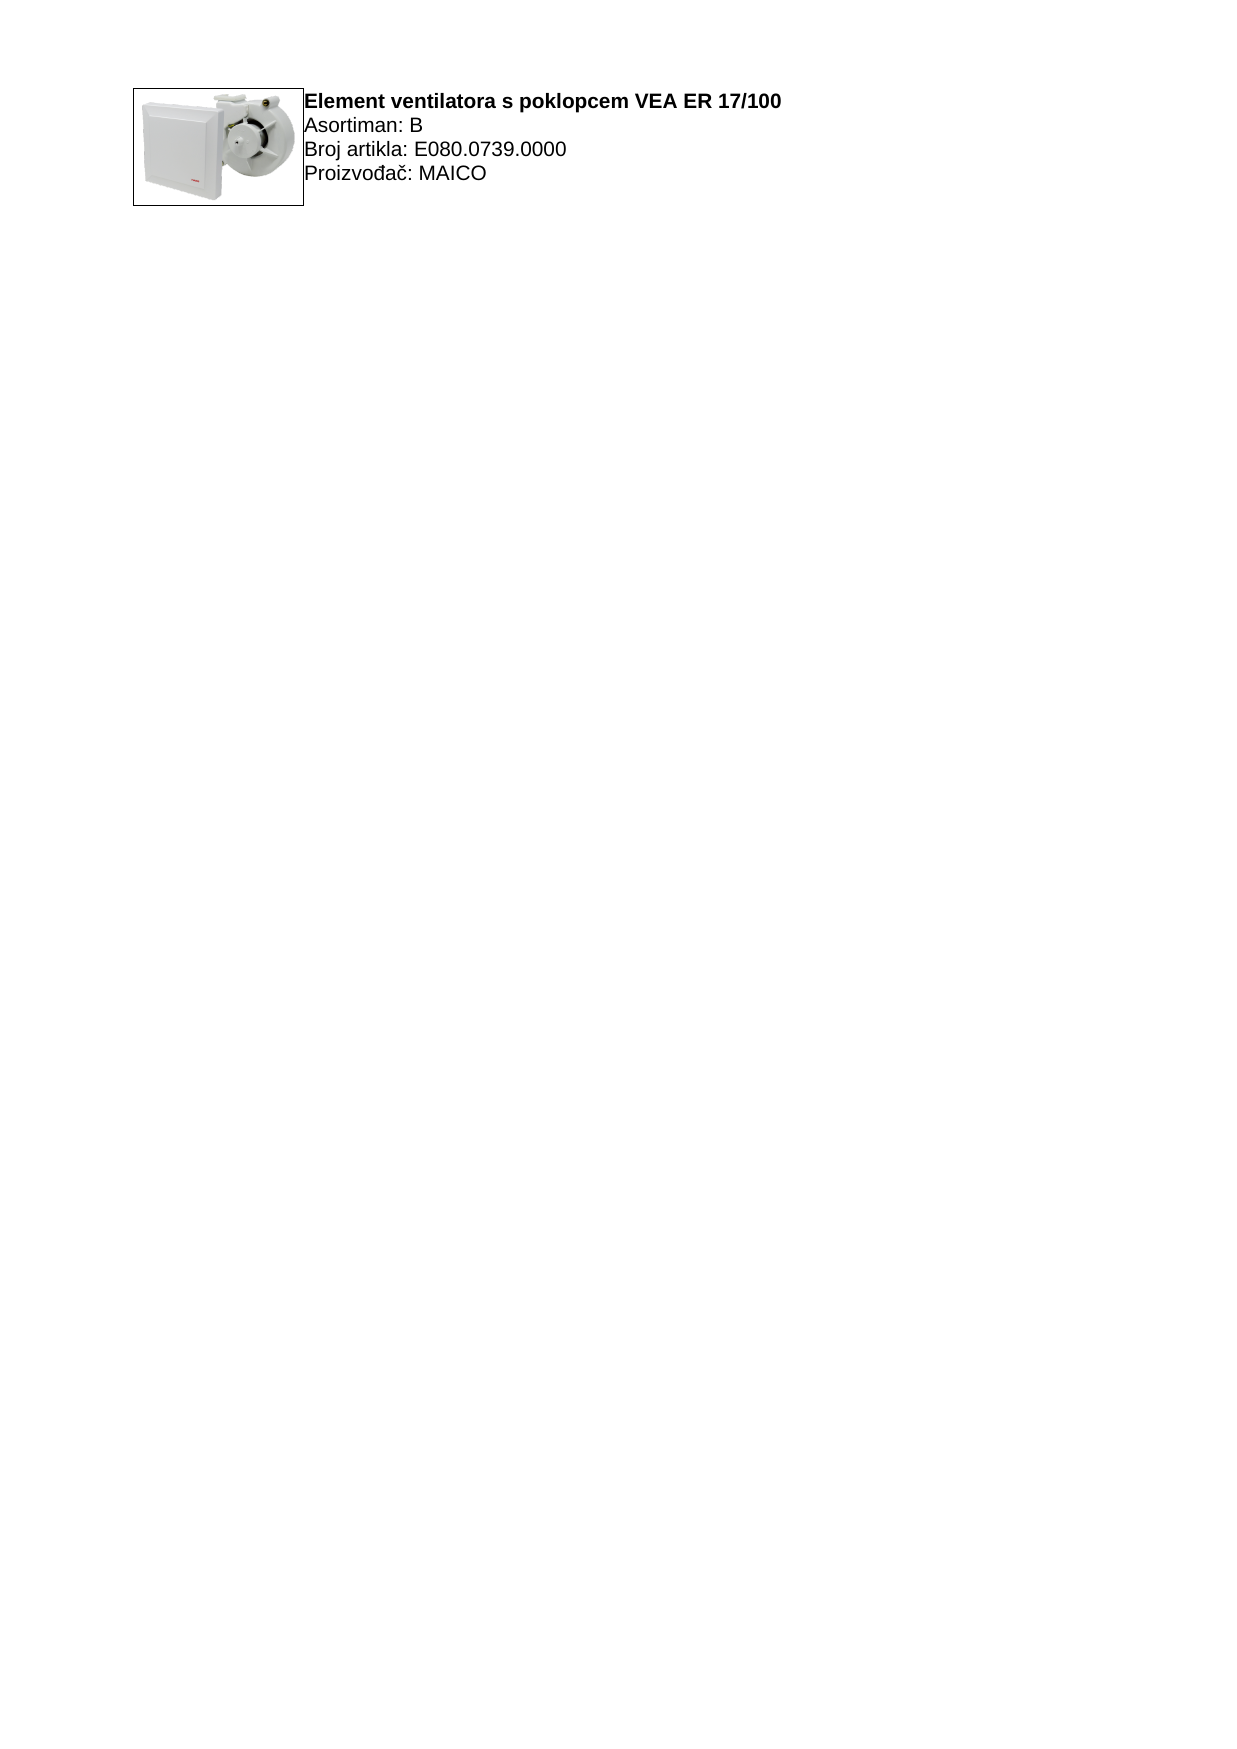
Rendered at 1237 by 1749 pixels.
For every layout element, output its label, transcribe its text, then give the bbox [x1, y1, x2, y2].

picture [134, 89, 303, 205]
text Element ventilatora s poklopcem VEA ER 17/100Asortiman: B Broj artikla: E080.0739.0000Proizvođač: MAICO [304, 89, 1148, 184]
